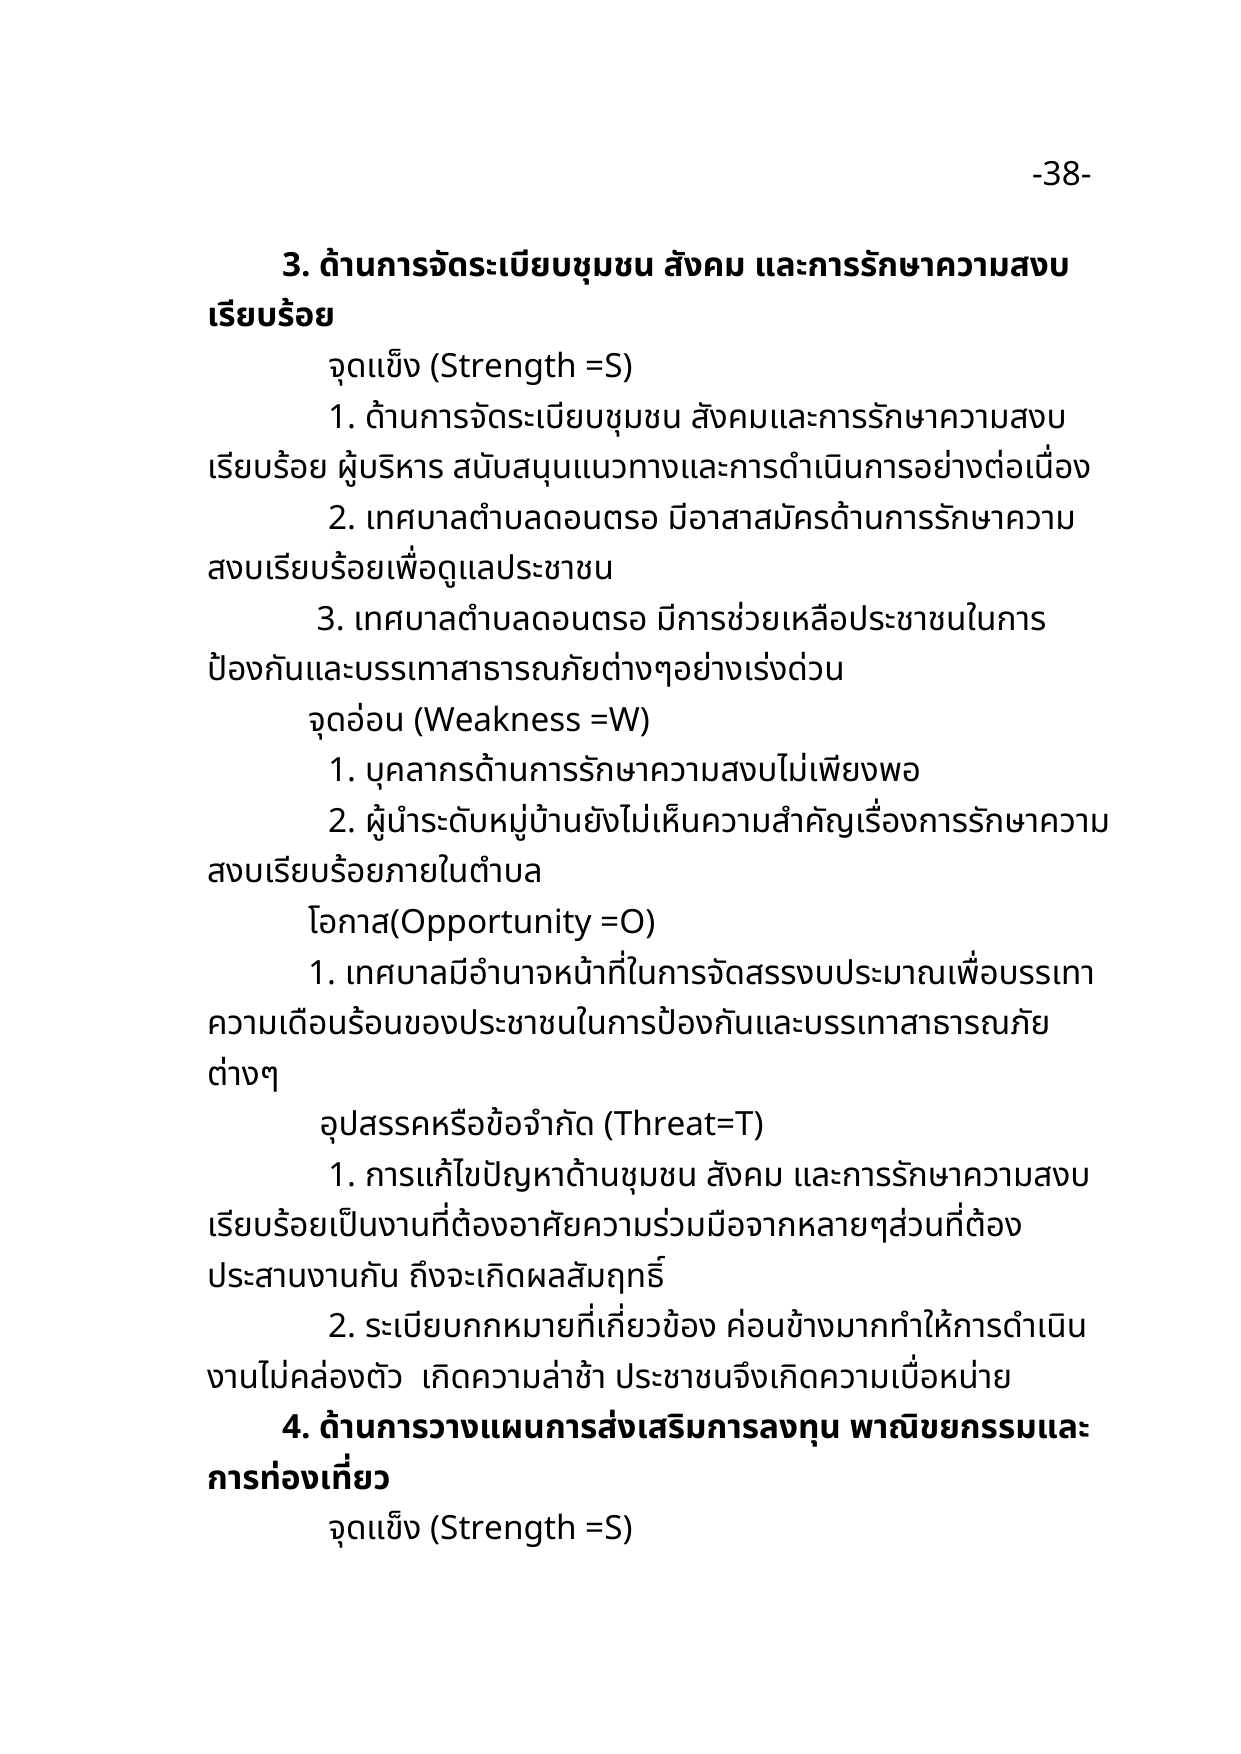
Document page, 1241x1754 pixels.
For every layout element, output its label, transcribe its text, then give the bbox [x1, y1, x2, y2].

text 3. ด้านการจัดระเบียบชุมชน สังคม และการรักษาความสงบเรียบร้อย [207, 241, 1122, 342]
text 1. การแก้ไขปัญหาด้านชุมชน สังคม และการรักษาความสงบเรียบร้อยเป็นงานที่ต้องอาศัยความร่วมมือจากหลายๆส่วนที่ต้องประสานงานกัน ถึงจะเกิดผลสัมฤทธิ์ [207, 1151, 1122, 1302]
text 1. บุคลากรด้านการรักษาความสงบไม่เพียงพอ [207, 746, 1122, 797]
text 3. เทศบาลตำบลดอนตรอ มีการช่วยเหลือประชาชนในการป้องกันและบรรเทาสาธารณภัยต่างๆอย่างเร่งด่วน [207, 594, 1122, 696]
text 1. ด้านการจัดระเบียบชุมชน สังคมและการรักษาความสงบเรียบร้อย ผู้บริหาร สนับสนุนแนวทางและการดำเนินการอย่างต่อเนื่อง [207, 392, 1122, 493]
text โอกาส(Opportunity =O) [207, 898, 1122, 948]
text -38- [207, 150, 1122, 195]
text 2. เทศบาลตำบลดอนตรอ มีอาสาสมัครด้านการรักษาความสงบเรียบร้อยเพื่อดูแลประชาชน [207, 493, 1122, 594]
text 2. ผู้นำระดับหมู่บ้านยังไม่เห็นความสำคัญเรื่องการรักษาความสงบเรียบร้อยภายในตำบล [207, 797, 1122, 898]
text 2. ระเบียบกกหมายที่เกี่ยวข้อง ค่อนข้างมากทำให้การดำเนินงานไม่คล่องตัว เกิดความล่าช้า ประชาชนจึงเกิดความเบื่อหน่าย [207, 1302, 1122, 1403]
text จุดแข็ง (Strength =S) [207, 1504, 1122, 1555]
text อุปสรรคหรือข้อจำกัด (Threat=T) [207, 1100, 1122, 1151]
text จุดอ่อน (Weakness =W) [207, 696, 1122, 746]
text จุดแข็ง (Strength =S) [207, 342, 1122, 392]
text 1. เทศบาลมีอำนาจหน้าที่ในการจัดสรรงบประมาณเพื่อบรรเทาความเดือนร้อนของประชาชนในการป้องกันและบรรเทาสาธารณภัยต่างๆ [207, 948, 1122, 1100]
text 4. ด้านการวางแผนการส่งเสริมการลงทุน พาณิขยกรรมและการท่องเที่ยว [207, 1403, 1122, 1504]
